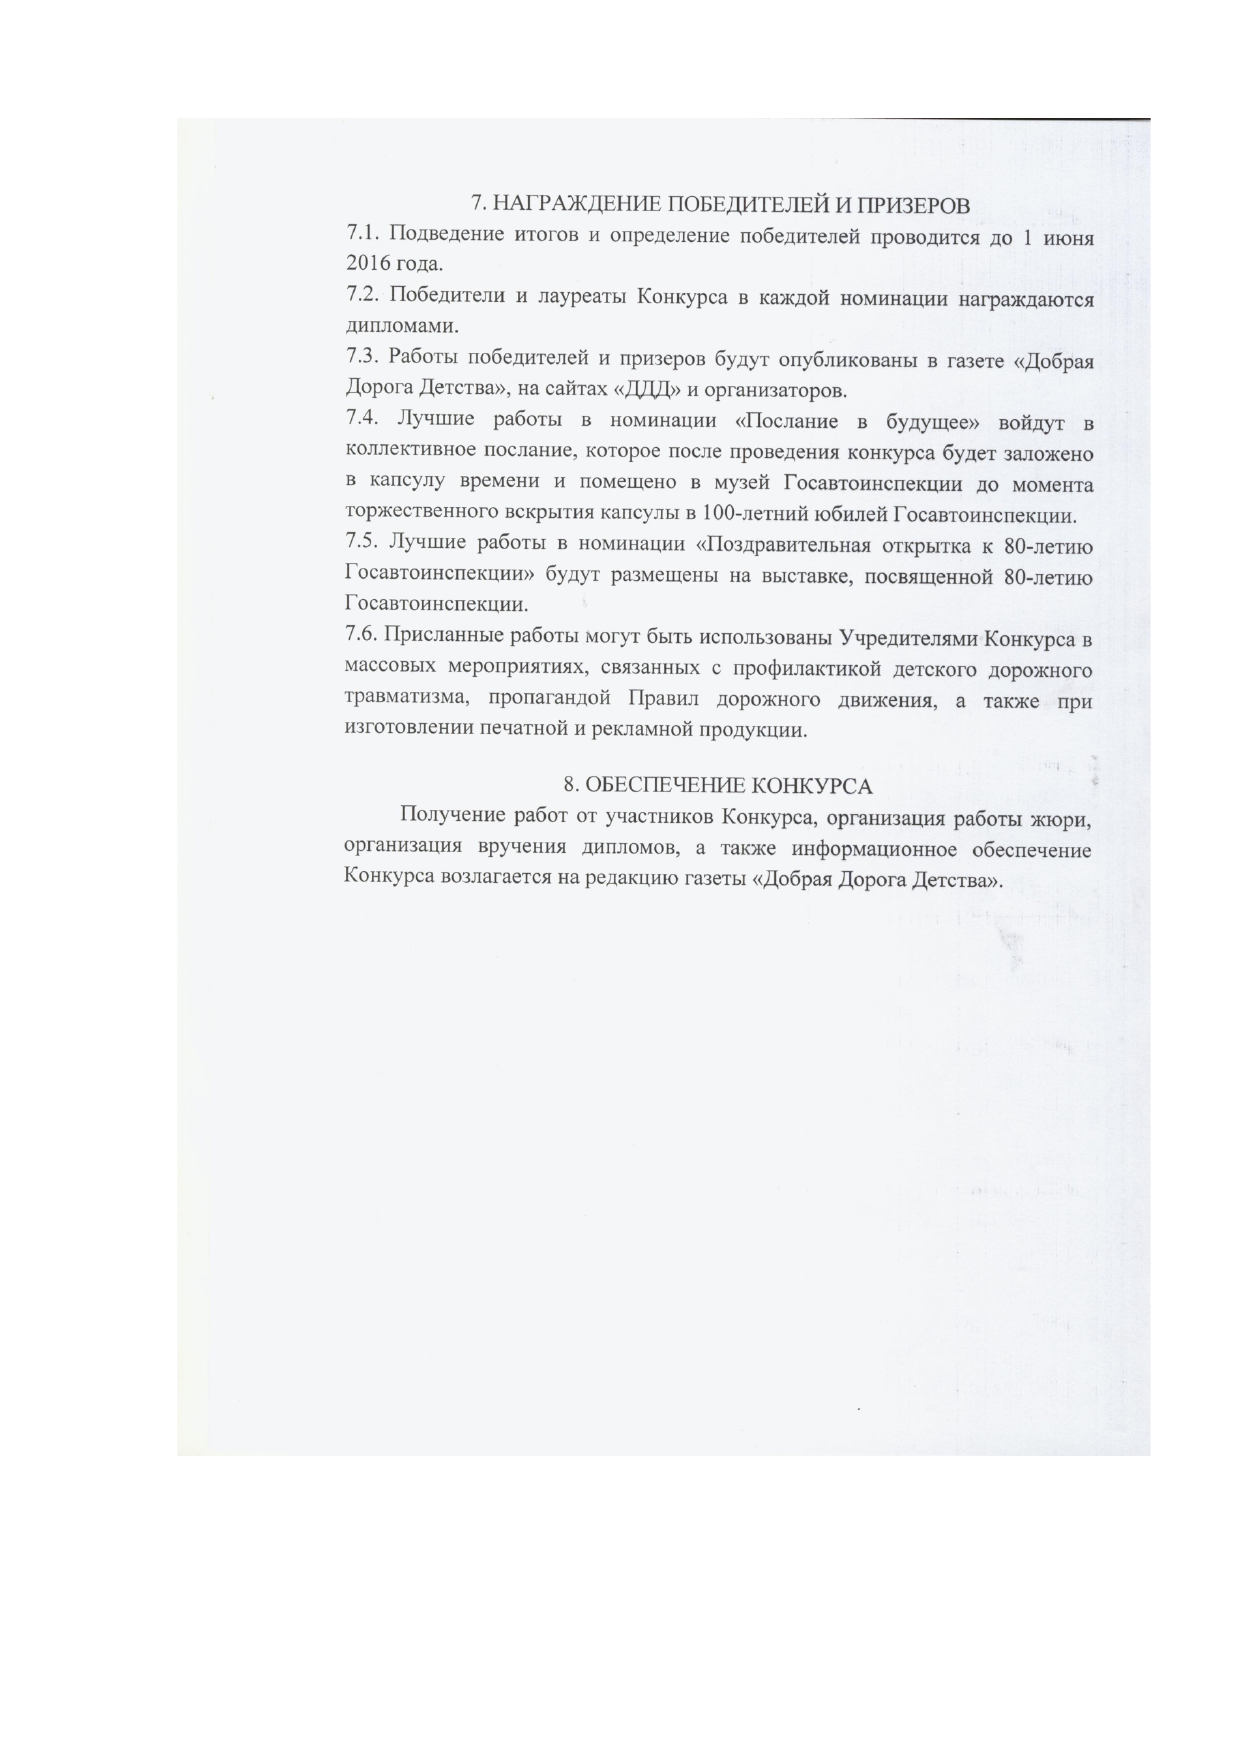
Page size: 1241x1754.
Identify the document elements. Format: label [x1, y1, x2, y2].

picture [177, 118, 1151, 1456]
